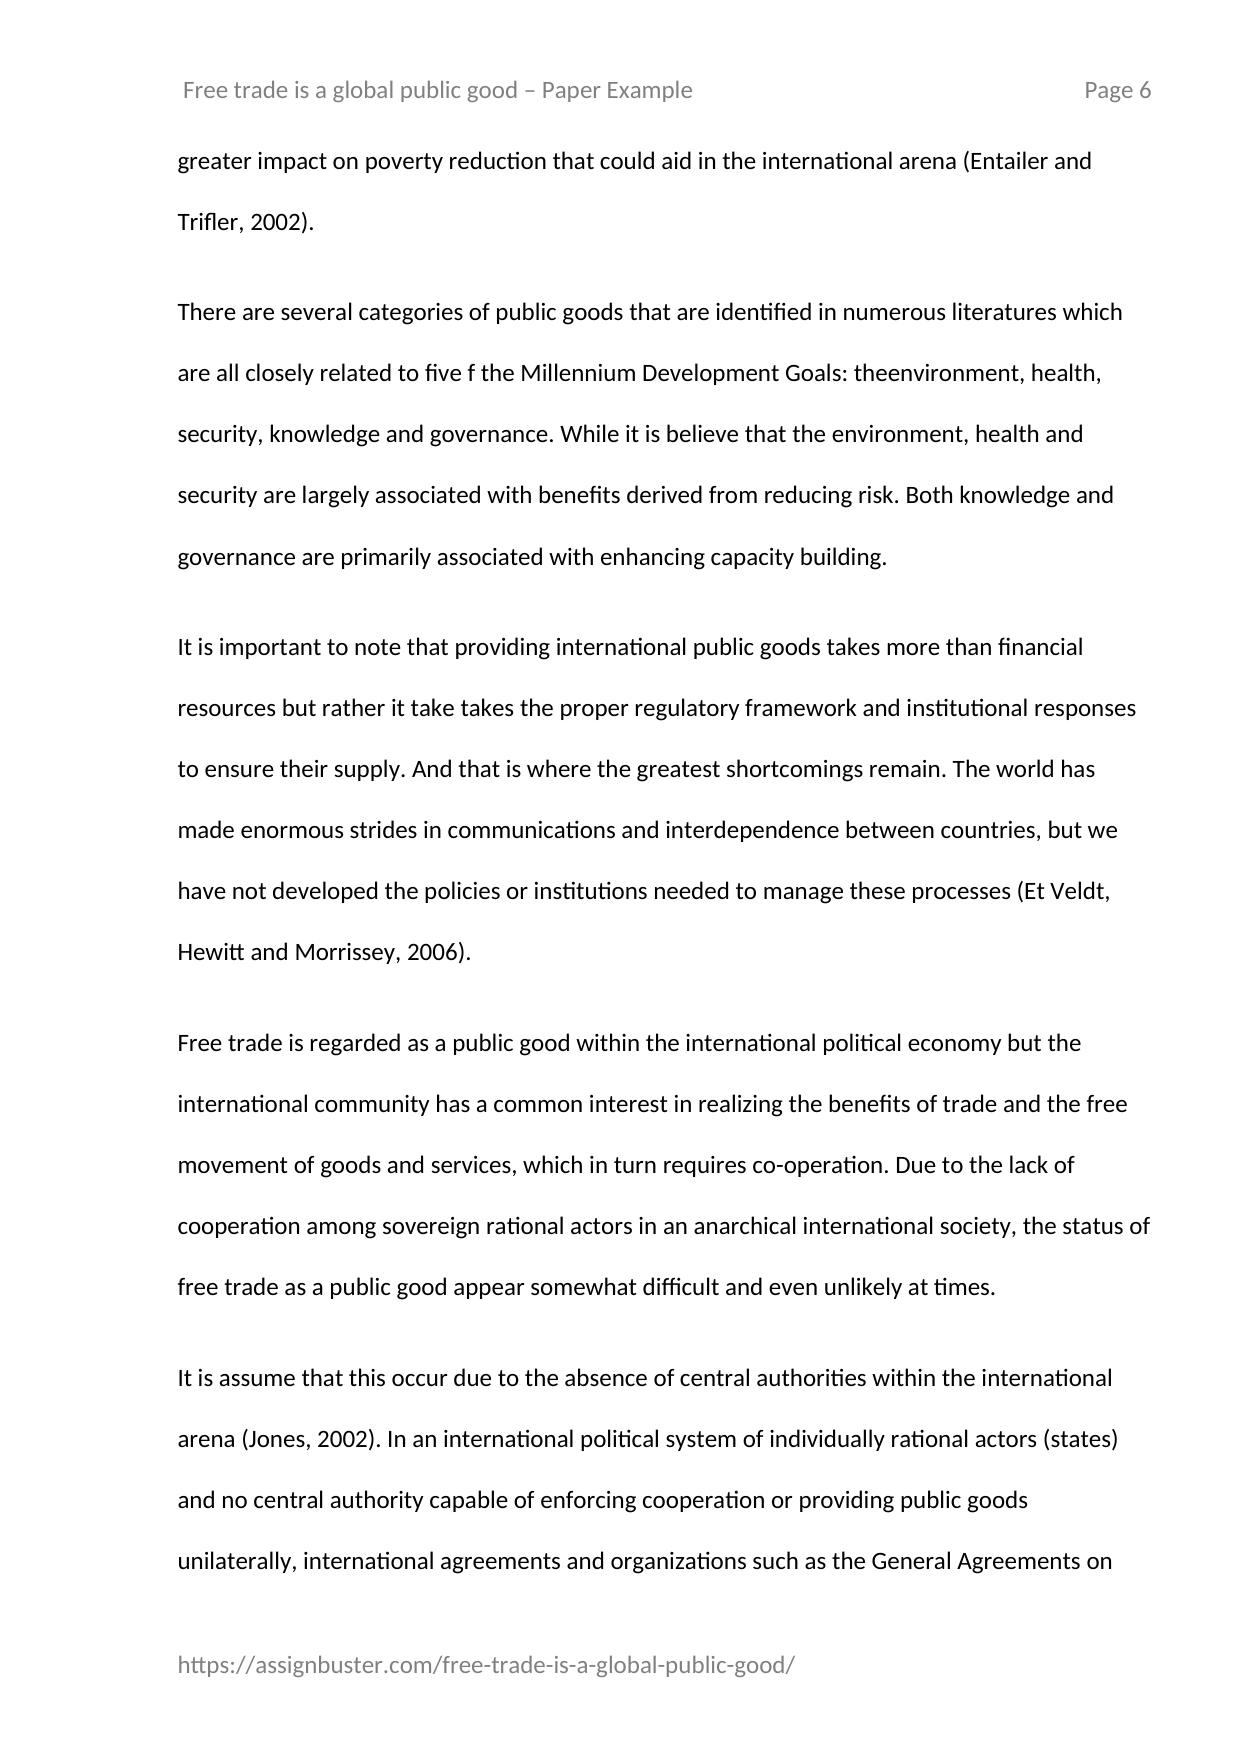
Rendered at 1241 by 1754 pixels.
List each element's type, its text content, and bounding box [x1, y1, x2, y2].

text It is important to note that providing international public goods takes more than financial resources but rather it take takes the proper regulatory framework and institutional responses to ensure their supply. And that is where the greatest shortcomings remain. The world has made enormous strides in communications and interdependence between countries, but we have not developed the policies or institutions needed to manage these processes (Et Veldt, Hewitt and Morrissey, 2006). [177, 631, 1152, 967]
text Free trade is regarded as a public good within the international political economy but the international community has a common interest in realizing the benefits of trade and the free movement of goods and services, which in turn requires co-operation. Due to the lack of cooperation among sovereign rational actors in an anarchical international society, the status of free trade as a public good appear somewhat difficult and even unlikely at times. [177, 1027, 1152, 1302]
text There are several categories of public goods that are identified in numerous literatures which are all closely related to five f the Millennium Development Goals: theenvironment, health, security, knowledge and governance. While it is believe that the environment, health and security are largely associated with benefits derived from reducing risk. Both knowledge and governance are primarily associated with enhancing capacity building. [177, 297, 1152, 571]
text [177, 145, 1152, 237]
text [177, 1362, 1152, 1575]
